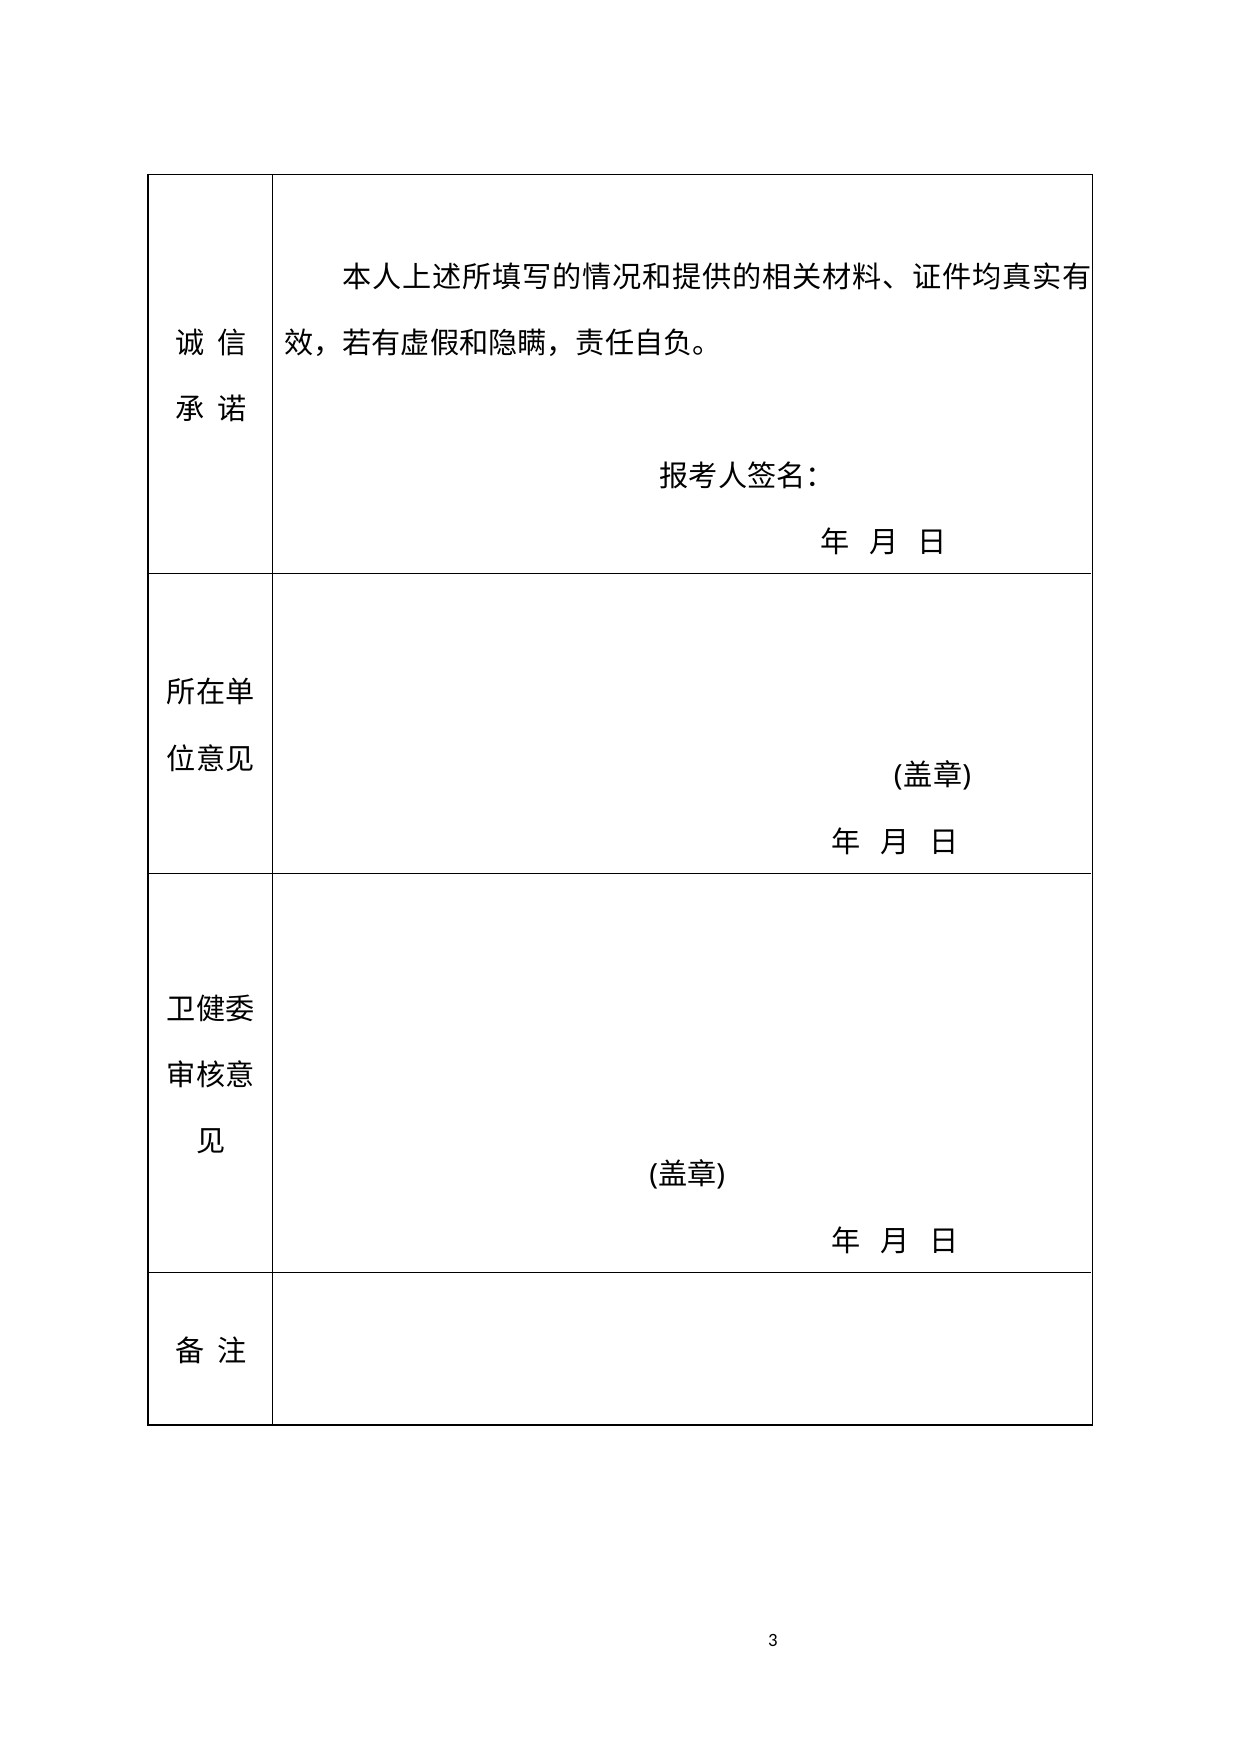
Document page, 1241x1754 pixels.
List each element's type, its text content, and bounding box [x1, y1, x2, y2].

table_cell 本人上述所填写的情况和提供的相关材料、证件均真实有效，若有虚假和隐瞒，责任自负。 报考人签名： 年 月 日 [273, 175, 1092, 573]
table_cell [273, 1271, 1092, 1424]
table_cell (盖章) 年 月 日 [273, 873, 1092, 1271]
table_cell 卫健委审核意见 [149, 874, 272, 1271]
table_cell 所在单位意见 [149, 574, 272, 872]
table_cell (盖章) 年 月 日 [273, 573, 1092, 872]
table_cell 备 注 [149, 1273, 272, 1424]
table_cell 诚 信 承 诺 [149, 175, 272, 573]
